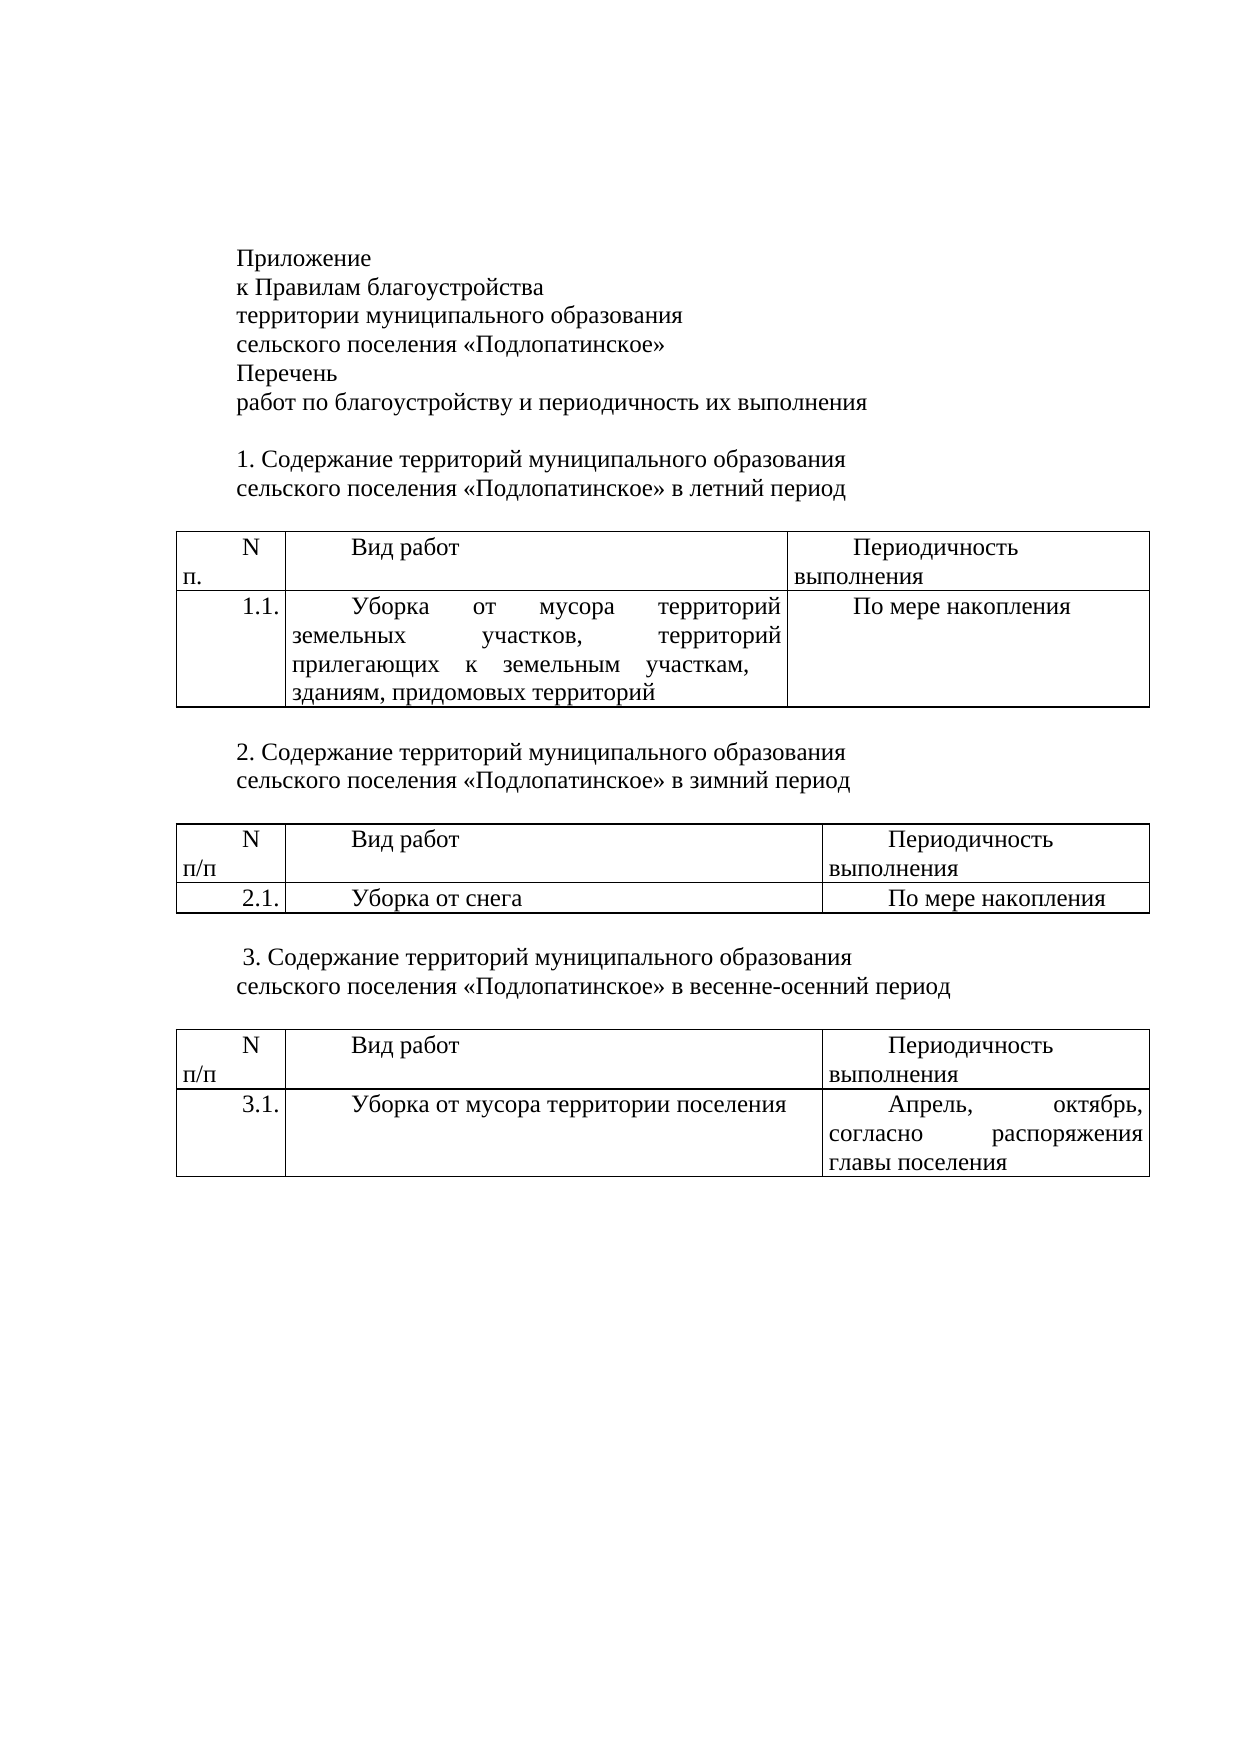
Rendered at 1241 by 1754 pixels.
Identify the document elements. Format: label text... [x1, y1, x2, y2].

table_header Периодичность выполнения [823, 825, 1149, 882]
table_cell По мере накопления [823, 883, 1149, 912]
text сельского поселения «Подлопатинское» [177, 329, 1152, 358]
table_cell По мере накопления [788, 591, 1149, 706]
text работ по благоустройству и периодичность их выполнения [177, 387, 1152, 416]
table_header N п. [177, 532, 285, 590]
text сельского поселения «Подлопатинское» в зимний период [177, 765, 1152, 794]
table_header N п/п [177, 825, 285, 882]
text 3. Содержание территорий муниципального образования [177, 942, 1152, 971]
table_header Периодичность выполнения [788, 532, 1149, 590]
text 1. Содержание территорий муниципального образования [177, 444, 1152, 473]
text 2. Содержание территорий муниципального образования [177, 737, 1152, 765]
table_cell 1.1. [177, 591, 285, 706]
table_cell 3.1. [177, 1090, 285, 1176]
text Перечень [177, 358, 1152, 387]
table_cell Уборка от снега [286, 883, 822, 912]
text Приложение [177, 243, 1152, 272]
table_cell Апрель, октябрь, согласно распоряжения главы поселения [823, 1090, 1149, 1176]
table_cell 2.1. [177, 883, 285, 912]
text к Правилам благоустройства [177, 272, 1152, 301]
table_header Вид работ [286, 1030, 822, 1088]
text территории муниципального образования [177, 301, 1152, 329]
text сельского поселения «Подлопатинское» в летний период [177, 473, 1152, 502]
table_header Вид работ [286, 825, 822, 882]
table_cell Уборка от мусора территорий земельных участков, территорий прилегающих к земельным участкам, зданиям, придомовых территорий [286, 591, 787, 706]
table_cell Уборка от мусора территории поселения [286, 1090, 822, 1176]
table_header Периодичность выполнения [823, 1030, 1149, 1088]
text сельского поселения «Подлопатинское» в весенне-осенний период [177, 971, 1152, 1000]
table_header N п/п [177, 1030, 285, 1088]
table_header Вид работ [286, 532, 787, 590]
